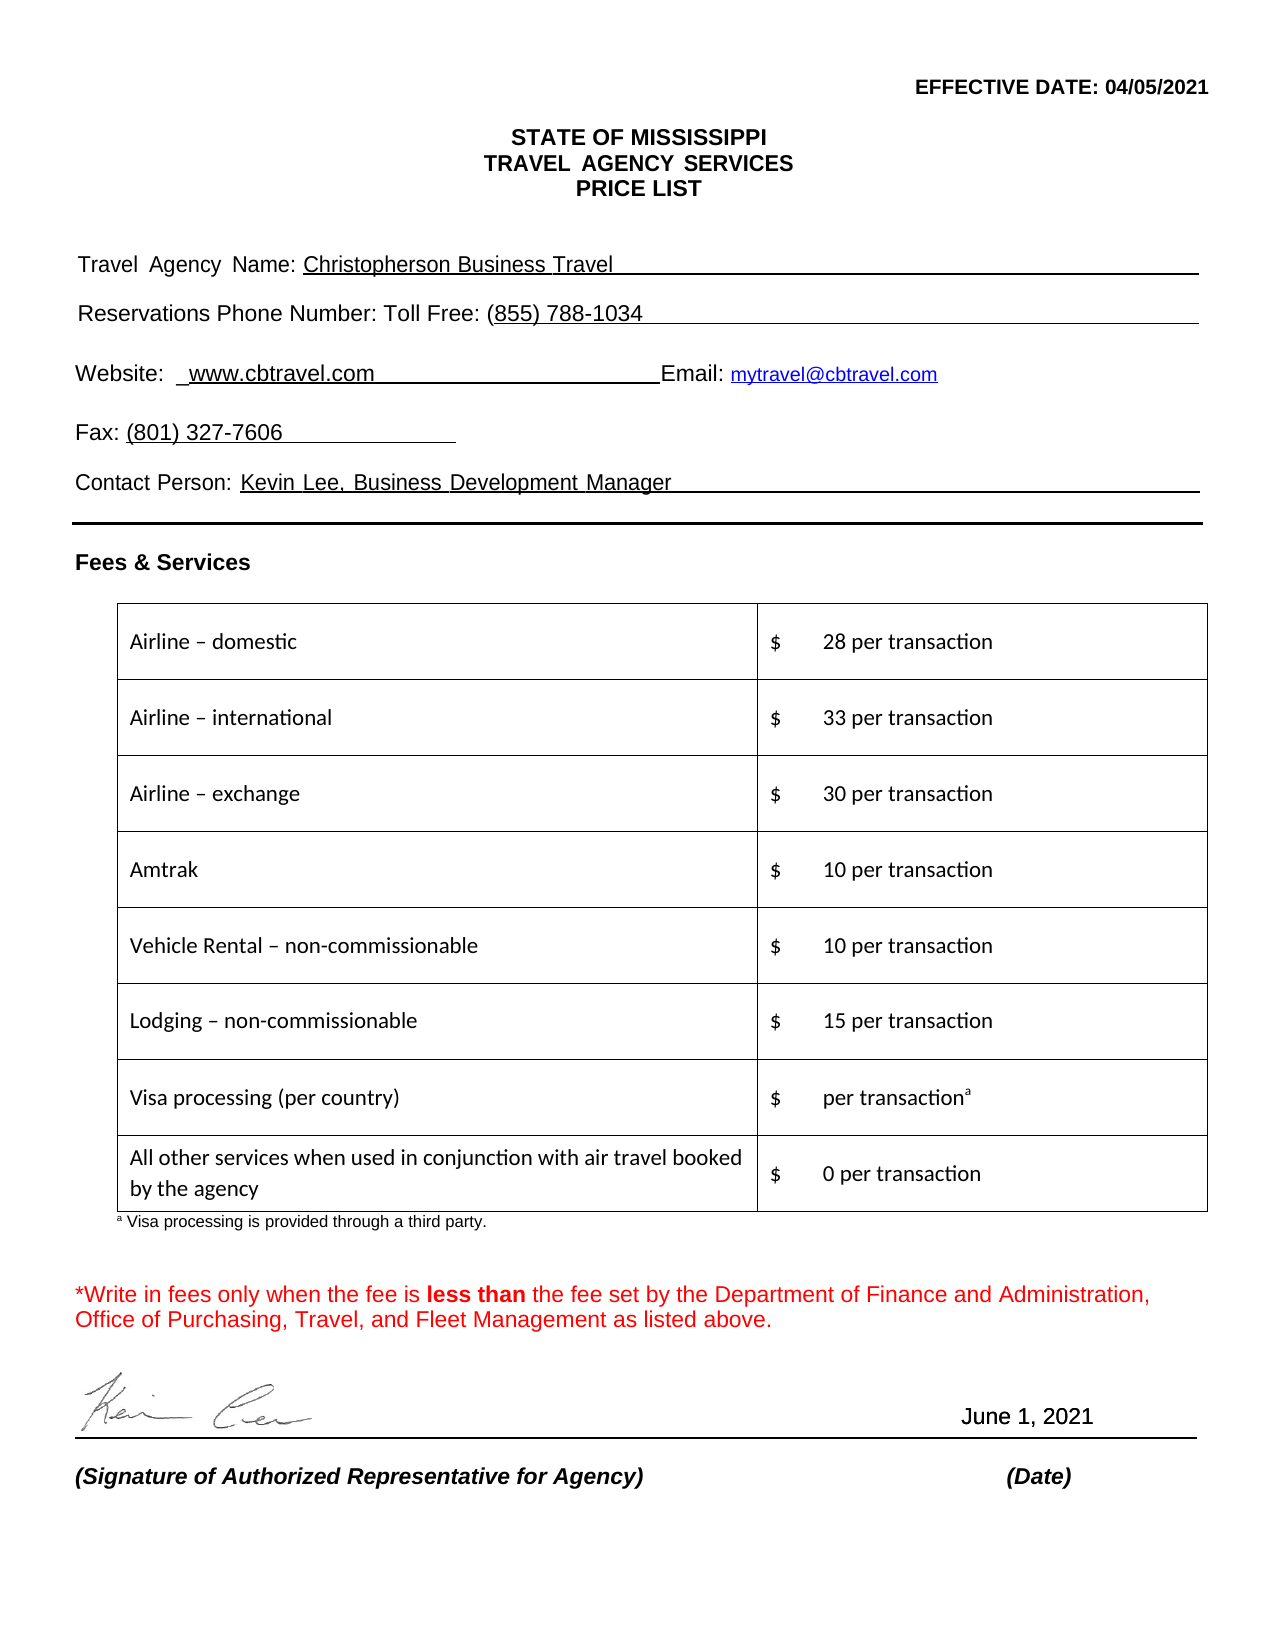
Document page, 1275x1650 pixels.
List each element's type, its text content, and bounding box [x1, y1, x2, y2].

table_cell Amtrak [118, 832, 757, 907]
table_cell $ 0 per transaction [758, 1136, 1207, 1211]
table_cell $ 10 per transaction [758, 832, 1207, 907]
table_cell All other services when used in conjunction with air travel booked by the agency [118, 1136, 757, 1211]
table_cell Vehicle Rental – non-commissionable [118, 908, 757, 983]
text Fax: (801) 327-7606 [75, 419, 1275, 446]
table_header Airline – domestic [118, 604, 757, 679]
text Website: _www.cbtravel.com Email: mytravel@cbtravel.com [75, 359, 1275, 386]
text *Write in fees only when the fee is less than the fee set by the Department of Finance and Administration, Office of Purchasing, Travel, and Fleet Management as listed above. [75, 1282, 1195, 1332]
text EFFECTIVE DATE: 04/05/2021 [56, 75, 1209, 99]
text Fees & Services [75, 549, 1275, 575]
table_cell $ 15 per transaction [758, 984, 1207, 1059]
table_cell $ 10 per transaction [758, 908, 1207, 983]
text (Signature of Authorized Representative for Agency) (Date) [75, 1463, 1275, 1489]
table_cell $ 30 per transaction [758, 756, 1207, 831]
text STATE OF MISSISSIPPI TRAVEL AGENCY SERVICES PRICE LIST [483, 126, 794, 201]
table_cell Lodging – non-commissionable [118, 984, 757, 1059]
text a Visa processing is provided through a third party. [117, 1212, 1275, 1231]
text Contact Person: Kevin Lee, Business Development Manager [75, 469, 1275, 495]
table_cell $ per transactiona [758, 1060, 1207, 1135]
table_cell $ 33 per transaction [758, 680, 1207, 755]
picture [81, 1372, 312, 1431]
table_header $ 28 per transaction [758, 604, 1207, 679]
table_cell Visa processing (per country) [118, 1060, 757, 1135]
table_cell Airline – exchange [118, 756, 757, 831]
text Travel Agency Name: Christopherson Business Travel Reservations Phone Number: Toll Free: (855) 788-1034 [77, 251, 1199, 326]
table_cell Airline – international [118, 680, 757, 755]
